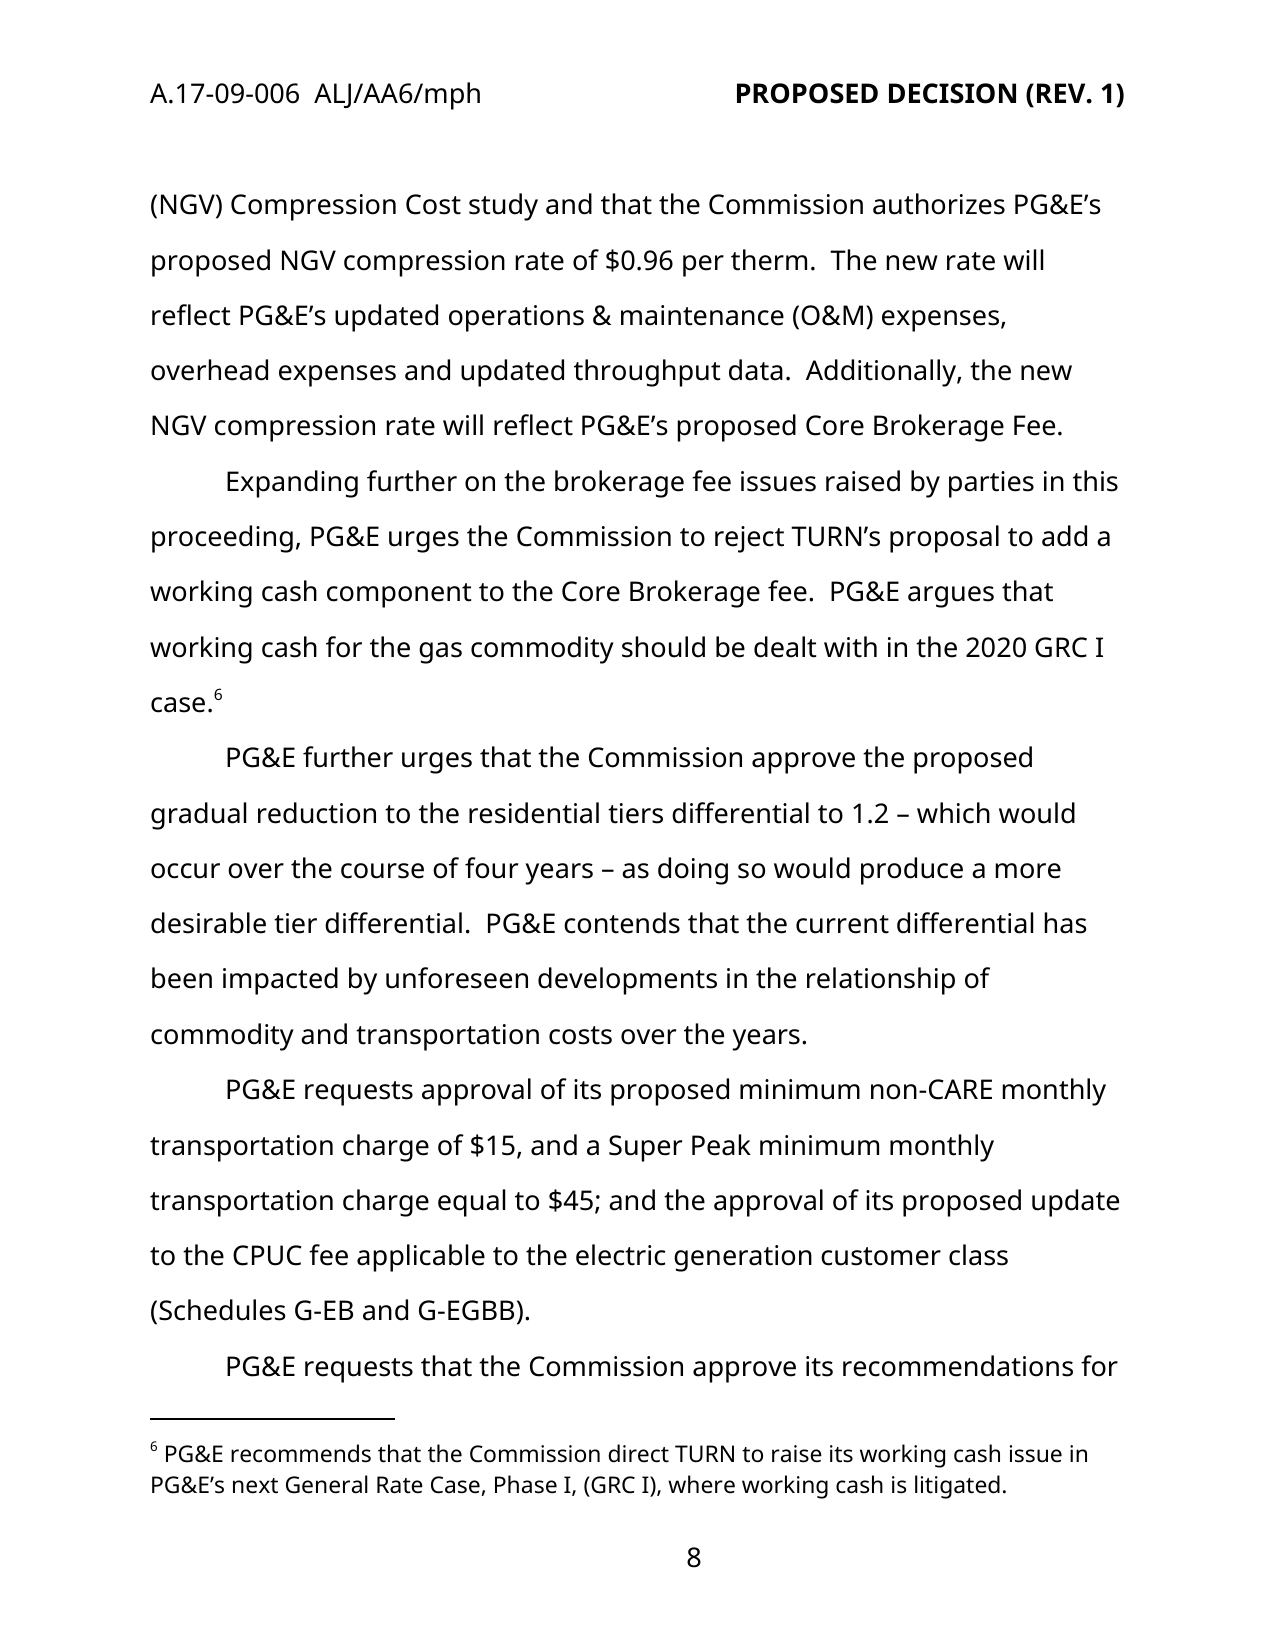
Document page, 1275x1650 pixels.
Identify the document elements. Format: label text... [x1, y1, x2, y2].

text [150, 1347, 1125, 1384]
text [150, 186, 1125, 444]
text PG&E requests approval of its proposed minimum non-CARE monthly transportation charge of $15, and a Super Peak minimum monthly transportation charge equal to $45; and the approval of its proposed update to the CPUC fee applicable to the electric generation customer class (Schedules G-EB and G-EGBB). [150, 1071, 1125, 1329]
text PG&E further urges that the Commission approve the proposed gradual reduction to the residential tiers differential to 1.2 – which would occur over the course of four years – as doing so would produce a more desirable tier differential. PG&E contends that the current differential has been impacted by unforeseen developments in the relationship of commodity and transportation costs over the years. [150, 739, 1125, 1052]
text Expanding further on the brokerage fee issues raised by parties in this proceeding, PG&E urges the Commission to reject TURN’s proposal to add a working cash component to the Core Brokerage fee. PG&E argues that working cash for the gas commodity should be dealt with in the 2020 GRC I case. [150, 462, 1125, 720]
